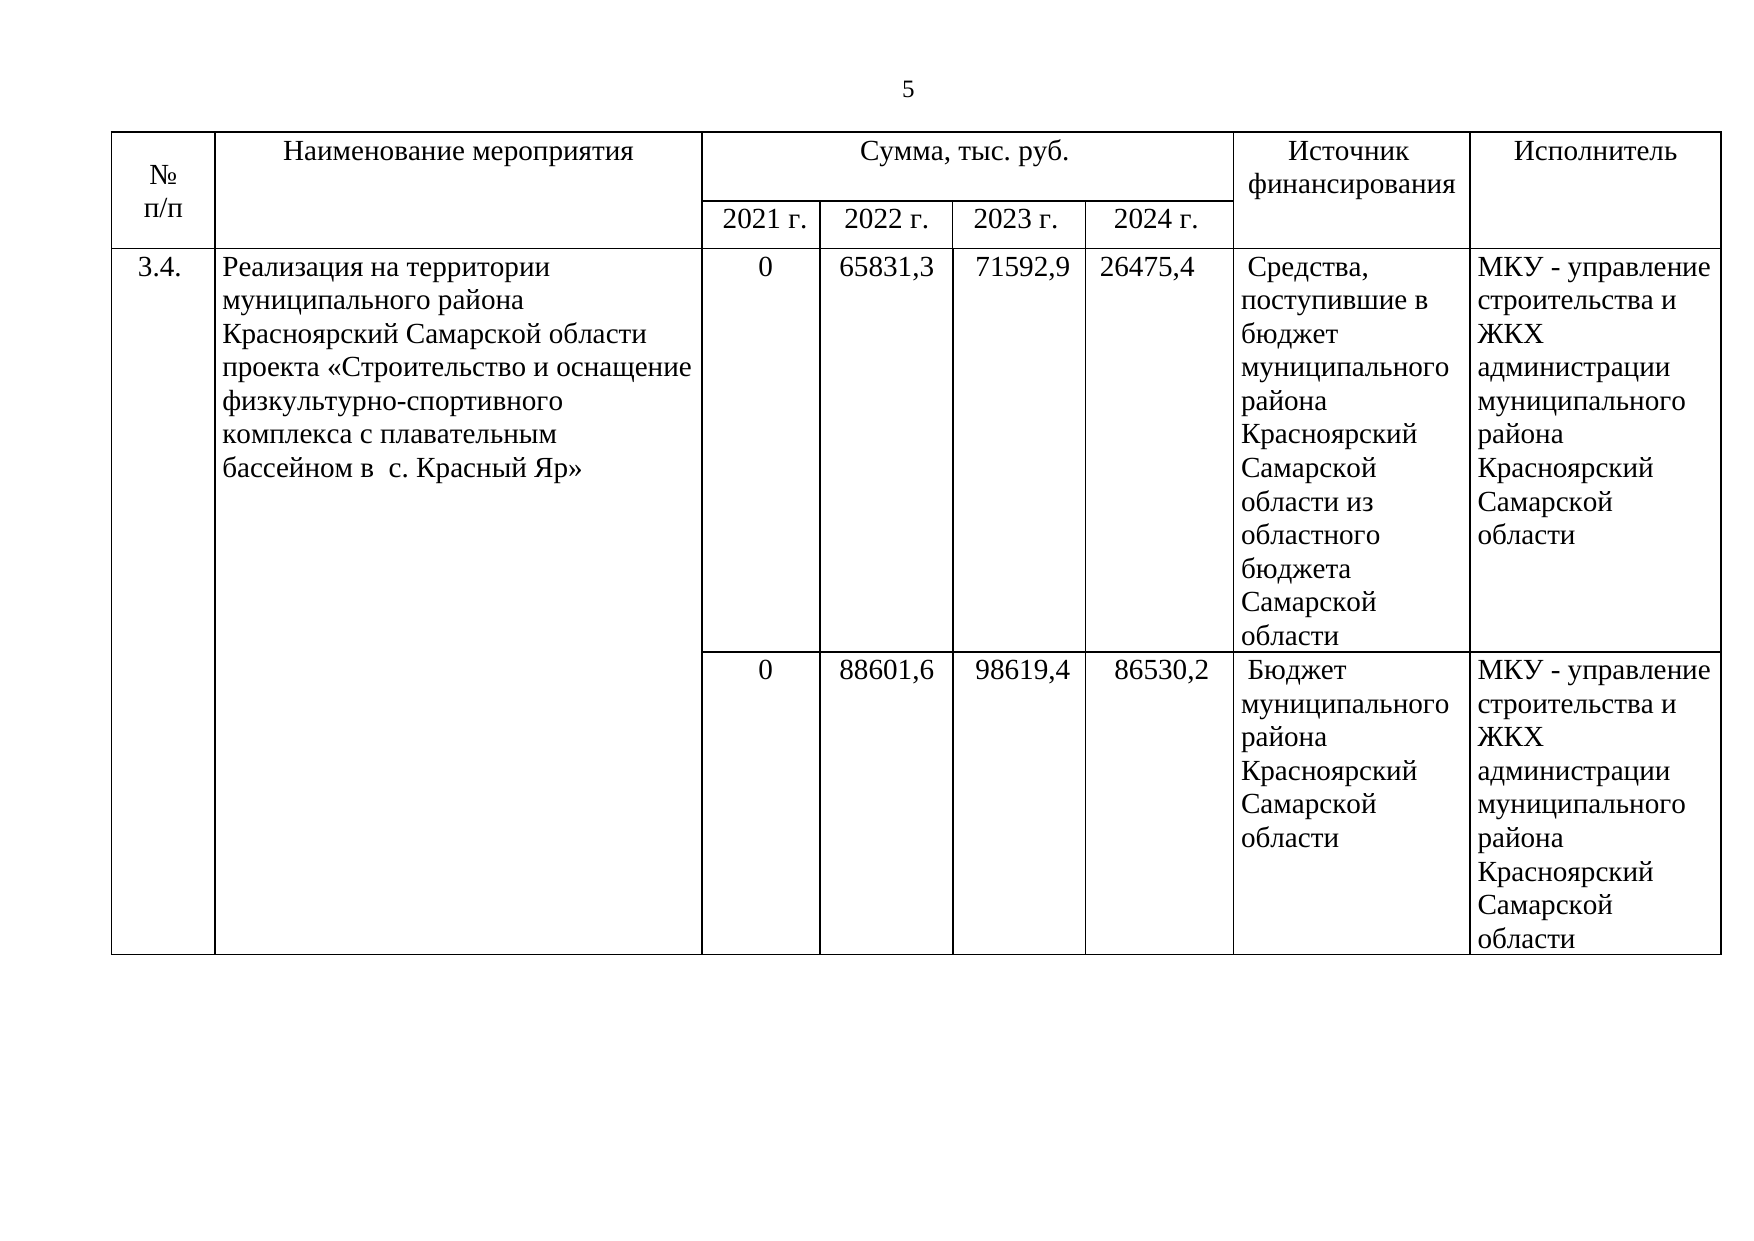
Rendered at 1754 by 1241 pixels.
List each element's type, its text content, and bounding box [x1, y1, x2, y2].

table_cell 3.4. [112, 249, 214, 954]
table_cell 71592,9 [954, 249, 1085, 651]
table_cell 86530,2 [1086, 653, 1233, 954]
table_header Сумма, тыс. руб. [703, 133, 1233, 200]
table_header Наименование мероприятия [216, 133, 701, 248]
table_cell [1234, 200, 1469, 248]
table_header Исполнитель [1471, 133, 1720, 200]
table_cell Реализация на территории муниципального района Красноярский Самарской области проекта «Строительство и оснащение физкультурно-спортивного комплекса с плавательным бассейном в с. Красный Яр» [216, 249, 701, 954]
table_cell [1234, 653, 1469, 954]
table_cell 65831,3 [821, 249, 952, 651]
table_header № п/п [112, 133, 214, 248]
table_header Источник финансирования [1234, 133, 1469, 200]
table_cell 2023 г. [953, 202, 1085, 248]
table_cell 88601,6 [821, 653, 952, 954]
table_cell 0 [703, 653, 819, 954]
table_cell 26475,4 [1086, 249, 1233, 651]
table_cell 2022 г. [821, 202, 952, 248]
table_cell [1471, 200, 1720, 248]
table_cell 98619,4 [954, 653, 1085, 954]
table_cell МКУ - управление строительства и ЖКХ администрации муниципального района Красноярский Самарской области [1471, 653, 1720, 954]
table_cell 0 [703, 249, 819, 651]
table_cell 2021 г. [703, 202, 819, 248]
table_cell Средства, поступившие в бюджет муниципального района Красноярский Самарской области из областного бюджета Самарской области [1234, 249, 1469, 651]
table_cell МКУ - управление строительства и ЖКХ администрации муниципального района Красноярский Самарской области [1471, 249, 1720, 651]
table_cell 2024 г. [1086, 202, 1233, 248]
